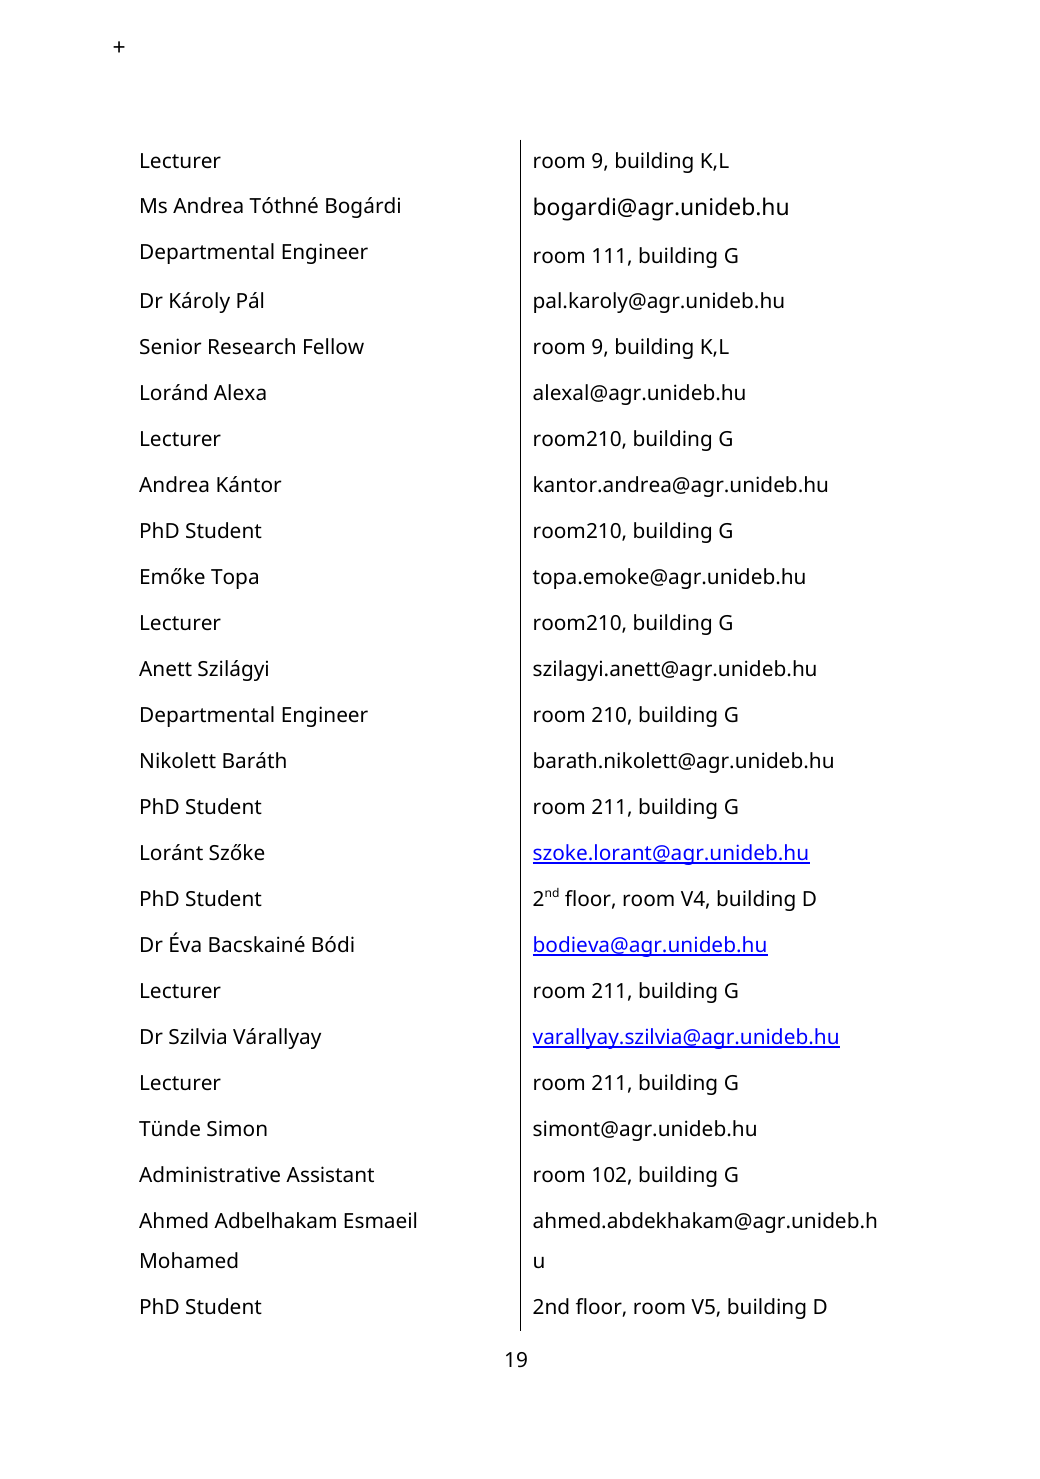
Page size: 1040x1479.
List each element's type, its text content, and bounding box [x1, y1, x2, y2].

table_cell Nikolett Baráth PhD Student [127, 740, 520, 832]
table_cell Dr Éva Bacskainé Bódi Lecturer [127, 924, 520, 1016]
table_cell Ms Andrea Tóthné Bogárdi Departmental Engineer [127, 185, 520, 280]
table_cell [521, 140, 880, 185]
table_cell Emőke Topa Lecturer [127, 556, 520, 648]
table_cell Dr Szilvia Várallyay Lecturer [127, 1016, 520, 1108]
table_cell kantor.andrea@agr.unideb.hu room210, building G [521, 464, 880, 556]
table_cell szilagyi.anett@agr.unideb.hu room 210, building G [521, 648, 880, 740]
table_cell Loránd Alexa Lecturer [127, 372, 520, 464]
table_cell alexal@agr.unideb.hu room210, building G [521, 372, 880, 464]
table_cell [521, 1108, 880, 1331]
table_cell varallyay.szilvia@agr.unideb.hu room 211, building G [521, 1016, 880, 1108]
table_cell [127, 1108, 520, 1331]
table_cell Anett Szilágyi Departmental Engineer [127, 648, 520, 740]
table_cell bogardi@agr.unideb.hu room 111, building G [521, 185, 880, 280]
table_cell szoke.lorant@agr.unideb.hu 2nd floor, room V4, building D [521, 832, 880, 924]
table_cell bodieva@agr.unideb.hu room 211, building G [521, 924, 880, 1016]
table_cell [127, 140, 520, 185]
table_cell topa.emoke@agr.unideb.hu room210, building G [521, 556, 880, 648]
table_cell Loránt Szőke PhD Student [127, 832, 520, 924]
table_cell Andrea Kántor PhD Student [127, 464, 520, 556]
table_cell Dr Károly Pál Senior Research Fellow [127, 280, 520, 372]
table_cell pal.karoly@agr.unideb.hu room 9, building K,L [521, 280, 880, 372]
table_cell barath.nikolett@agr.unideb.hu room 211, building G [521, 740, 880, 832]
